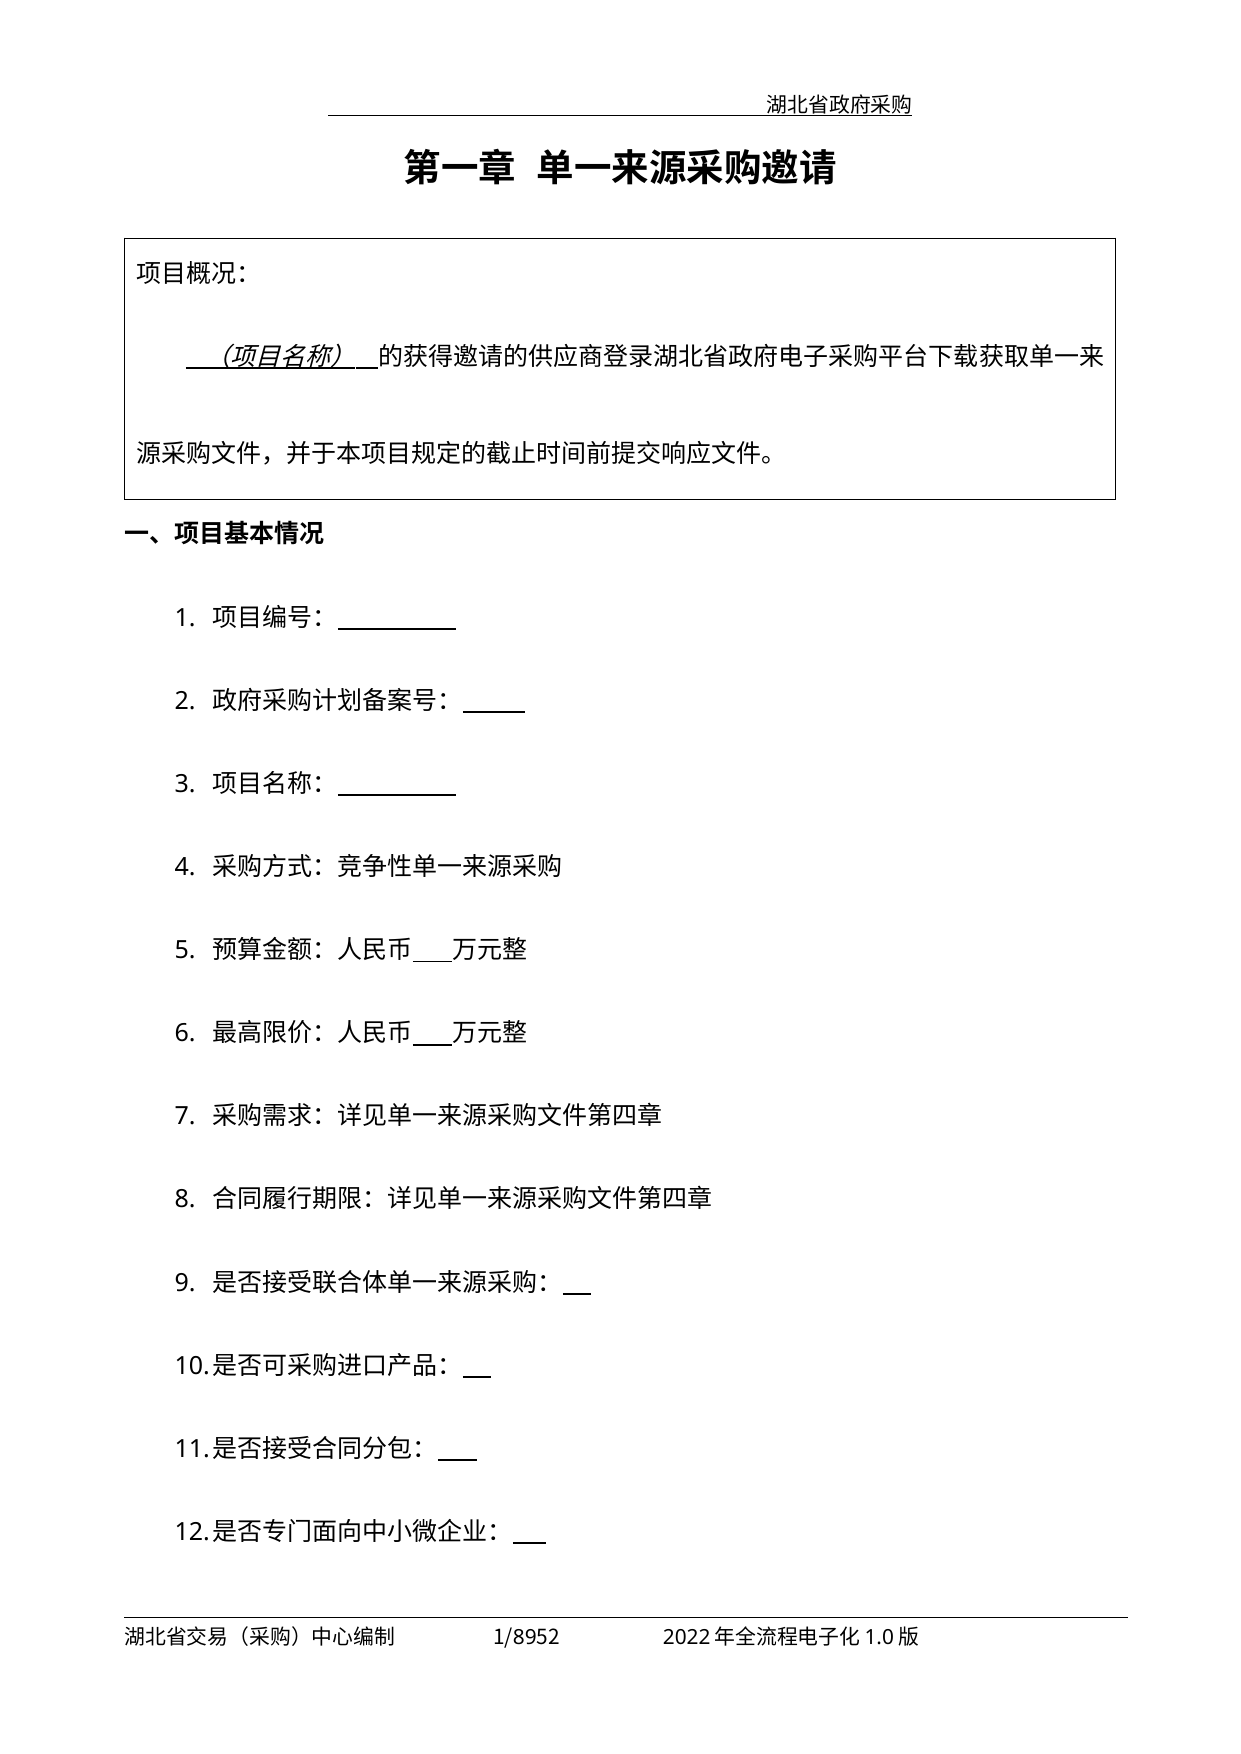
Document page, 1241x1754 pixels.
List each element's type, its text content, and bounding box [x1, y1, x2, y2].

list 采购方式：竞争性单一来源采购 [174, 832, 1116, 897]
list 是否专门面向中小微企业： [174, 1497, 1116, 1562]
list 是否接受联合体单一来源采购： [174, 1248, 1116, 1313]
list 是否接受合同分包： [174, 1414, 1116, 1479]
list 合同履行期限：详见单一来源采购文件第四章 [174, 1164, 1116, 1229]
list 政府采购计划备案号： [174, 666, 1116, 731]
list 预算金额：人民币 万元整 [174, 915, 1116, 980]
table_header 项目概况： （项目名称） 的获得邀请的供应商登录湖北省政府电子采购平台下载获取单一来源采购文件，并于本项目规定的截止时间前提交响应文件。 [125, 239, 1115, 498]
list 项目名称： [174, 749, 1116, 814]
list 最高限价：人民币 万元整 [174, 998, 1116, 1063]
text 一、项目基本情况 [124, 500, 1116, 564]
list 采购需求：详见单一来源采购文件第四章 [174, 1081, 1116, 1146]
list 是否可采购进口产品： [174, 1331, 1116, 1396]
subtitle 单一来源采购邀请 [124, 133, 1116, 198]
list 项目编号： [174, 583, 1116, 648]
